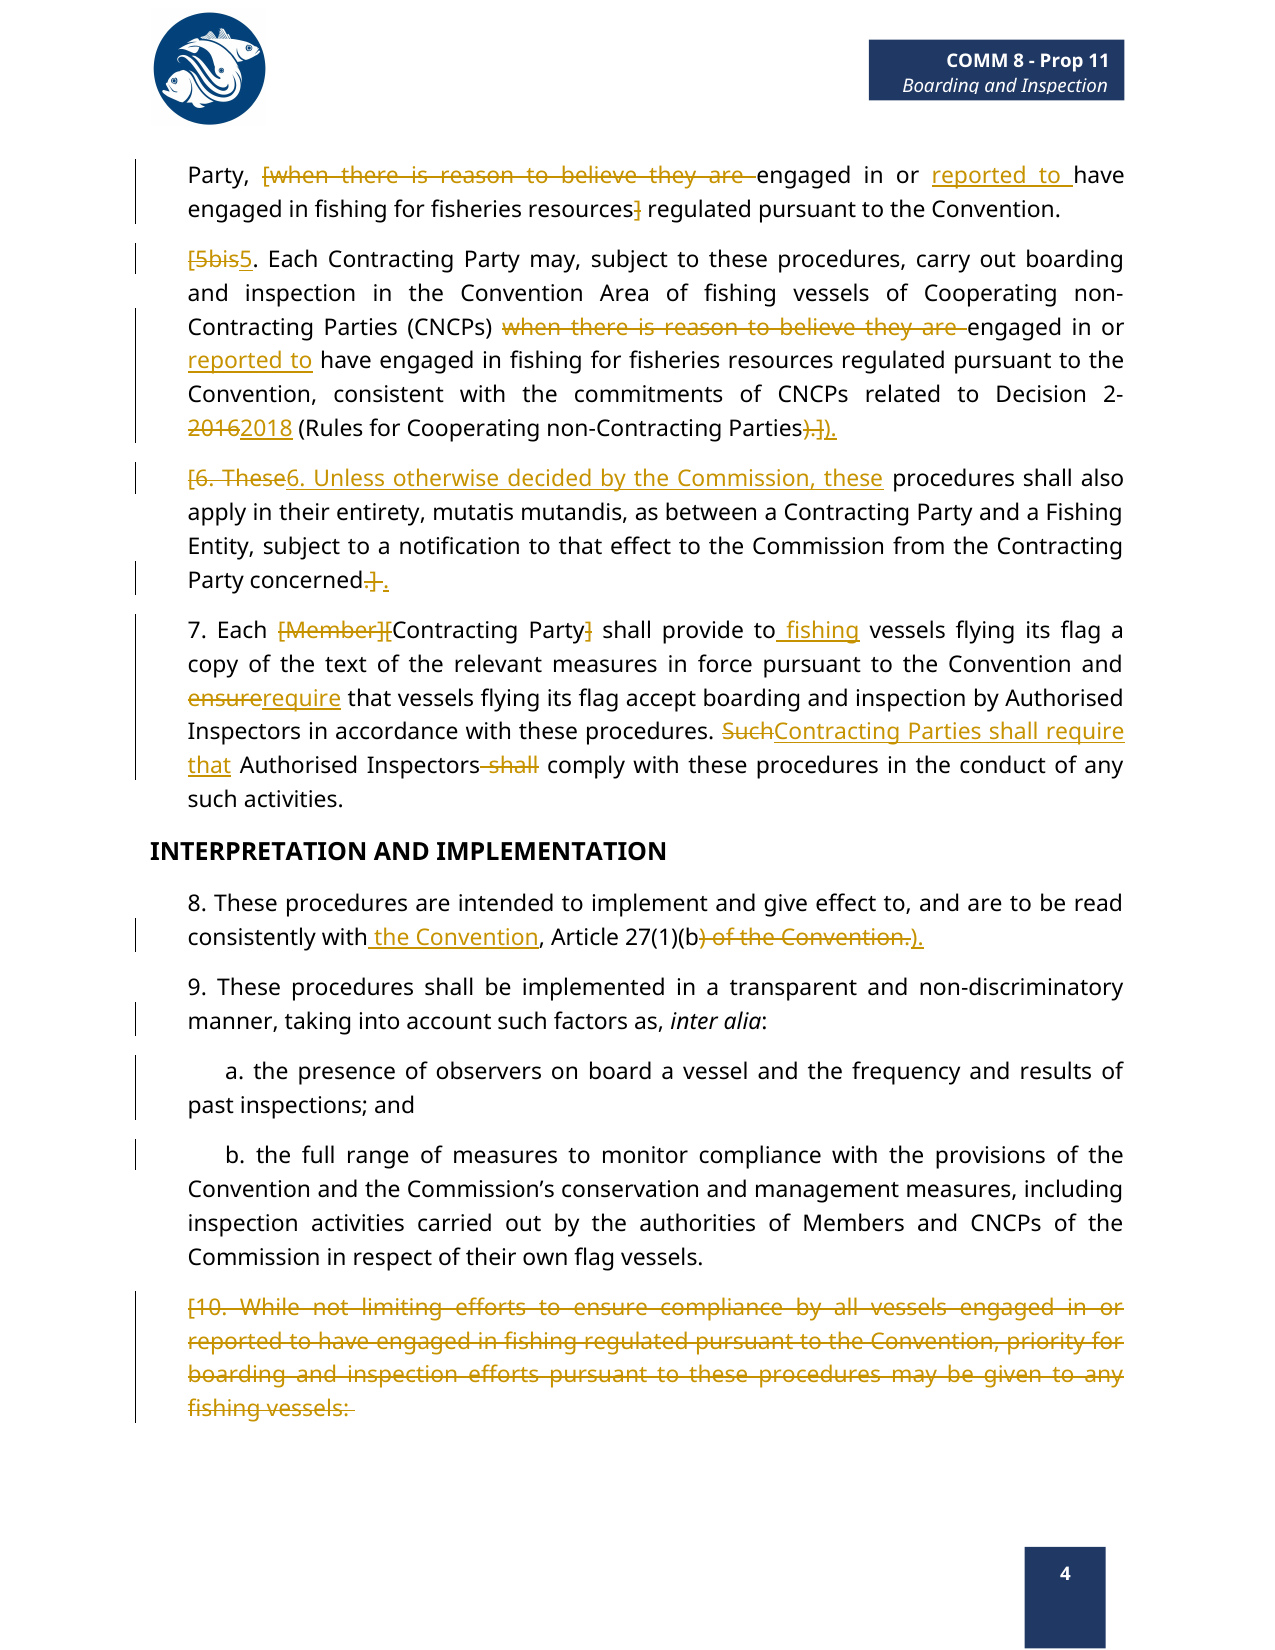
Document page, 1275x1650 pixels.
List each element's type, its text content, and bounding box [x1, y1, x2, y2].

text INTERPRETATION AND IMPLEMENTATION [150, 833, 1124, 867]
text . Each Contracting Party may, subject to these procedures, carry out boarding and inspection in the Convention Area of fishing vessels of Cooperating non-Contracting Parties (CNCPs) engaged in or have engaged in fishing for fisheries resources regulated pursuant to the Convention, consistent with the commitments of CNCPs related to Decision 2- (Rules for Cooperating non-Contracting Parties [187, 243, 1124, 443]
text procedures shall also apply in their entirety, mutatis mutandis, as between a Contracting Party and a Fishing Entity, subject to a notification to that effect to the Commission from the Contracting Party concerned [187, 462, 1124, 595]
picture [150, 8, 266, 125]
text a. the presence of observers on board a vessel and the frequency and results of past inspections; and [187, 1055, 1124, 1120]
text 9. These procedures shall be implemented in a transparent and non-discriminatory manner, taking into account such factors as, inter alia: [187, 971, 1124, 1036]
text b. the full range of measures to monitor compliance with the provisions of the Convention and the Commission’s conservation and management measures, including inspection activities carried out by the authorities of Members and CNCPs of the Commission in respect of their own flag vessels. [187, 1139, 1124, 1272]
text 7. Each Contracting Party shall provide to vessels flying its flag a copy of the text of the relevant measures in force pursuant to the Convention and that vessels flying its flag accept boarding and inspection by Authorised Inspectors in accordance with these procedures. Authorised Inspectors comply with these procedures in the conduct of any such activities. [187, 614, 1124, 814]
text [187, 159, 1124, 224]
text 8. These procedures are intended to implement and give effect to, and are to be read consistently with, Article 27(1)(b [187, 887, 1124, 952]
